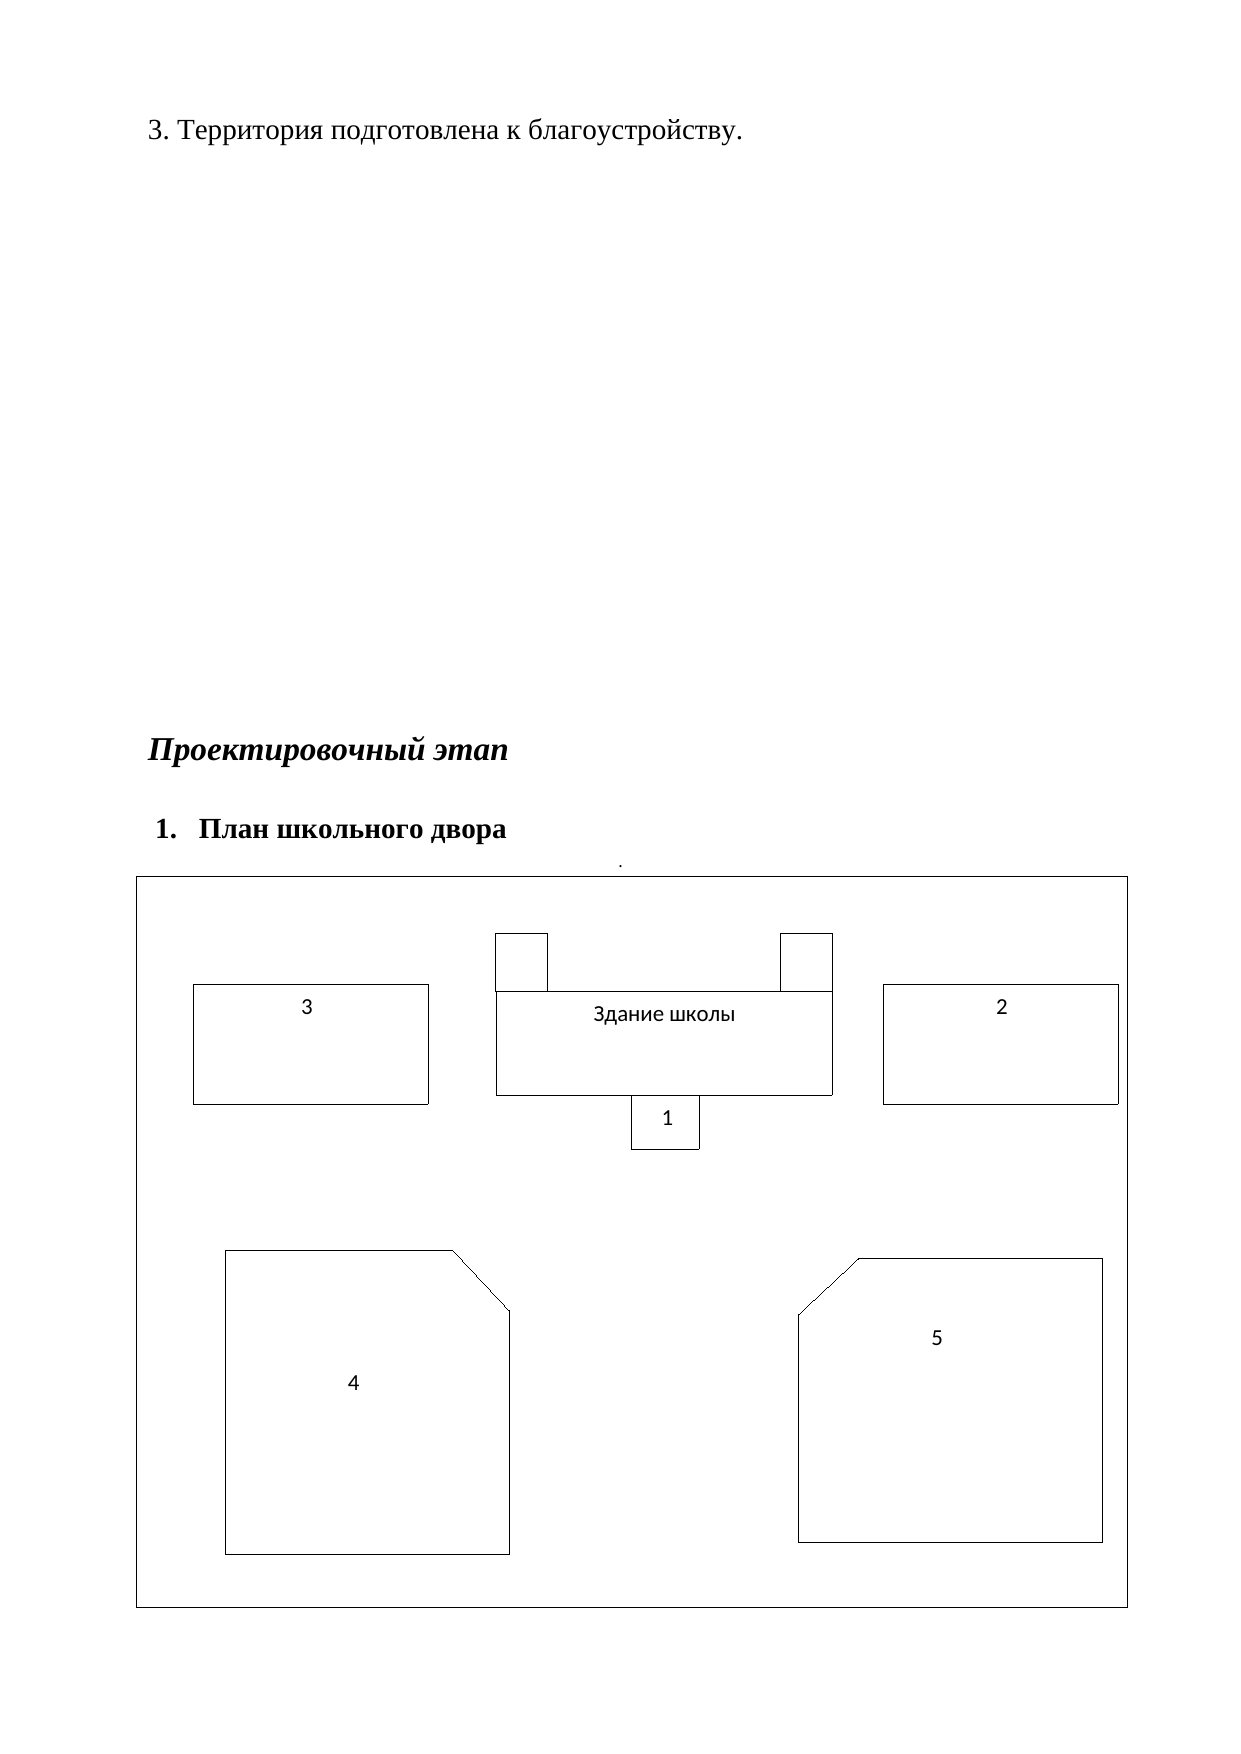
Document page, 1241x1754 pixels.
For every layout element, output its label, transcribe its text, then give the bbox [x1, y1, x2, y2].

text Проектировочный этап [148, 729, 1093, 767]
text 1. План школьного двора [148, 812, 1093, 845]
text 3. Территория подготовлена к благоустройству. [148, 112, 1093, 146]
